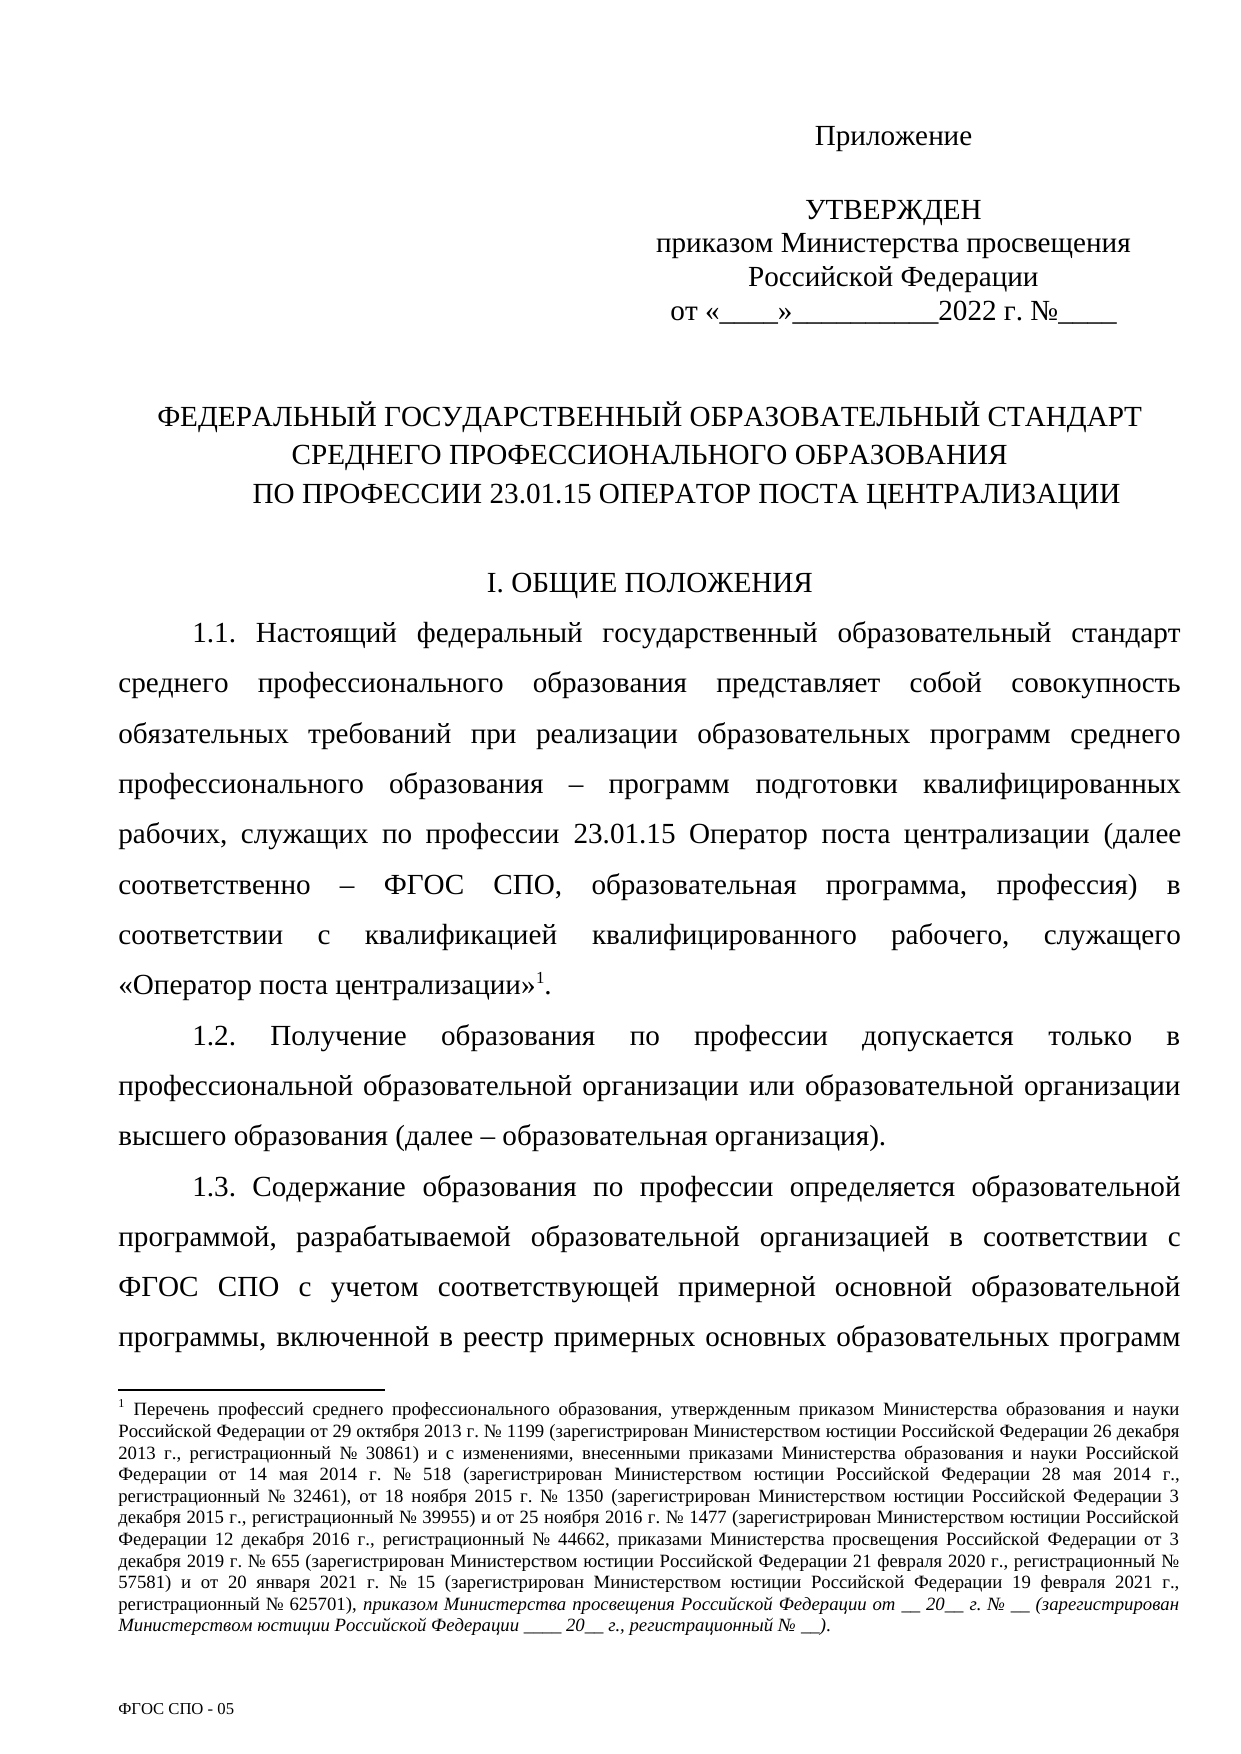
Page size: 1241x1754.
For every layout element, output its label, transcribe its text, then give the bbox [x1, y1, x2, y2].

text ФЕДЕРАЛЬНЫЙ ГОСУДАРСТВЕННЫЙ ОБРАЗОВАТЕЛЬНЫЙ СТАНДАРТ [118, 399, 1181, 432]
text I. ОБЩИЕ ПОЛОЖЕНИЯ [118, 565, 1181, 598]
text 1.2. Получение образования по профессии допускается только в профессиональной образовательной организации или образовательной организации высшего образования (далее – образовательная организация). [118, 1018, 1181, 1152]
text 1.1. Настоящий федеральный государственный образовательный стандарт среднего профессионального образования представляет собой совокупность обязательных требований при реализации образовательных программ среднего профессионального образования – программ подготовки квалифицированных рабочих, служащих по профессии 23.01.15 Оператор поста централизации (далее соответственно – ФГОС СПО, образовательная программа, профессия) в соответствии с квалификацией квалифицированного рабочего, служащего «Оператор поста централизации». [118, 615, 1181, 1001]
text СРЕДНЕГО ПРОФЕССИОНАЛЬНОГО ОБРАЗОВАНИЯ [118, 437, 1181, 471]
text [118, 1169, 1181, 1353]
text Приложение [605, 118, 1181, 152]
text ПО ПРОФЕССИИ 23.01.15 ОПЕРАТОР ПОСТА ЦЕНТРАЛИЗАЦИИ [118, 476, 1181, 509]
